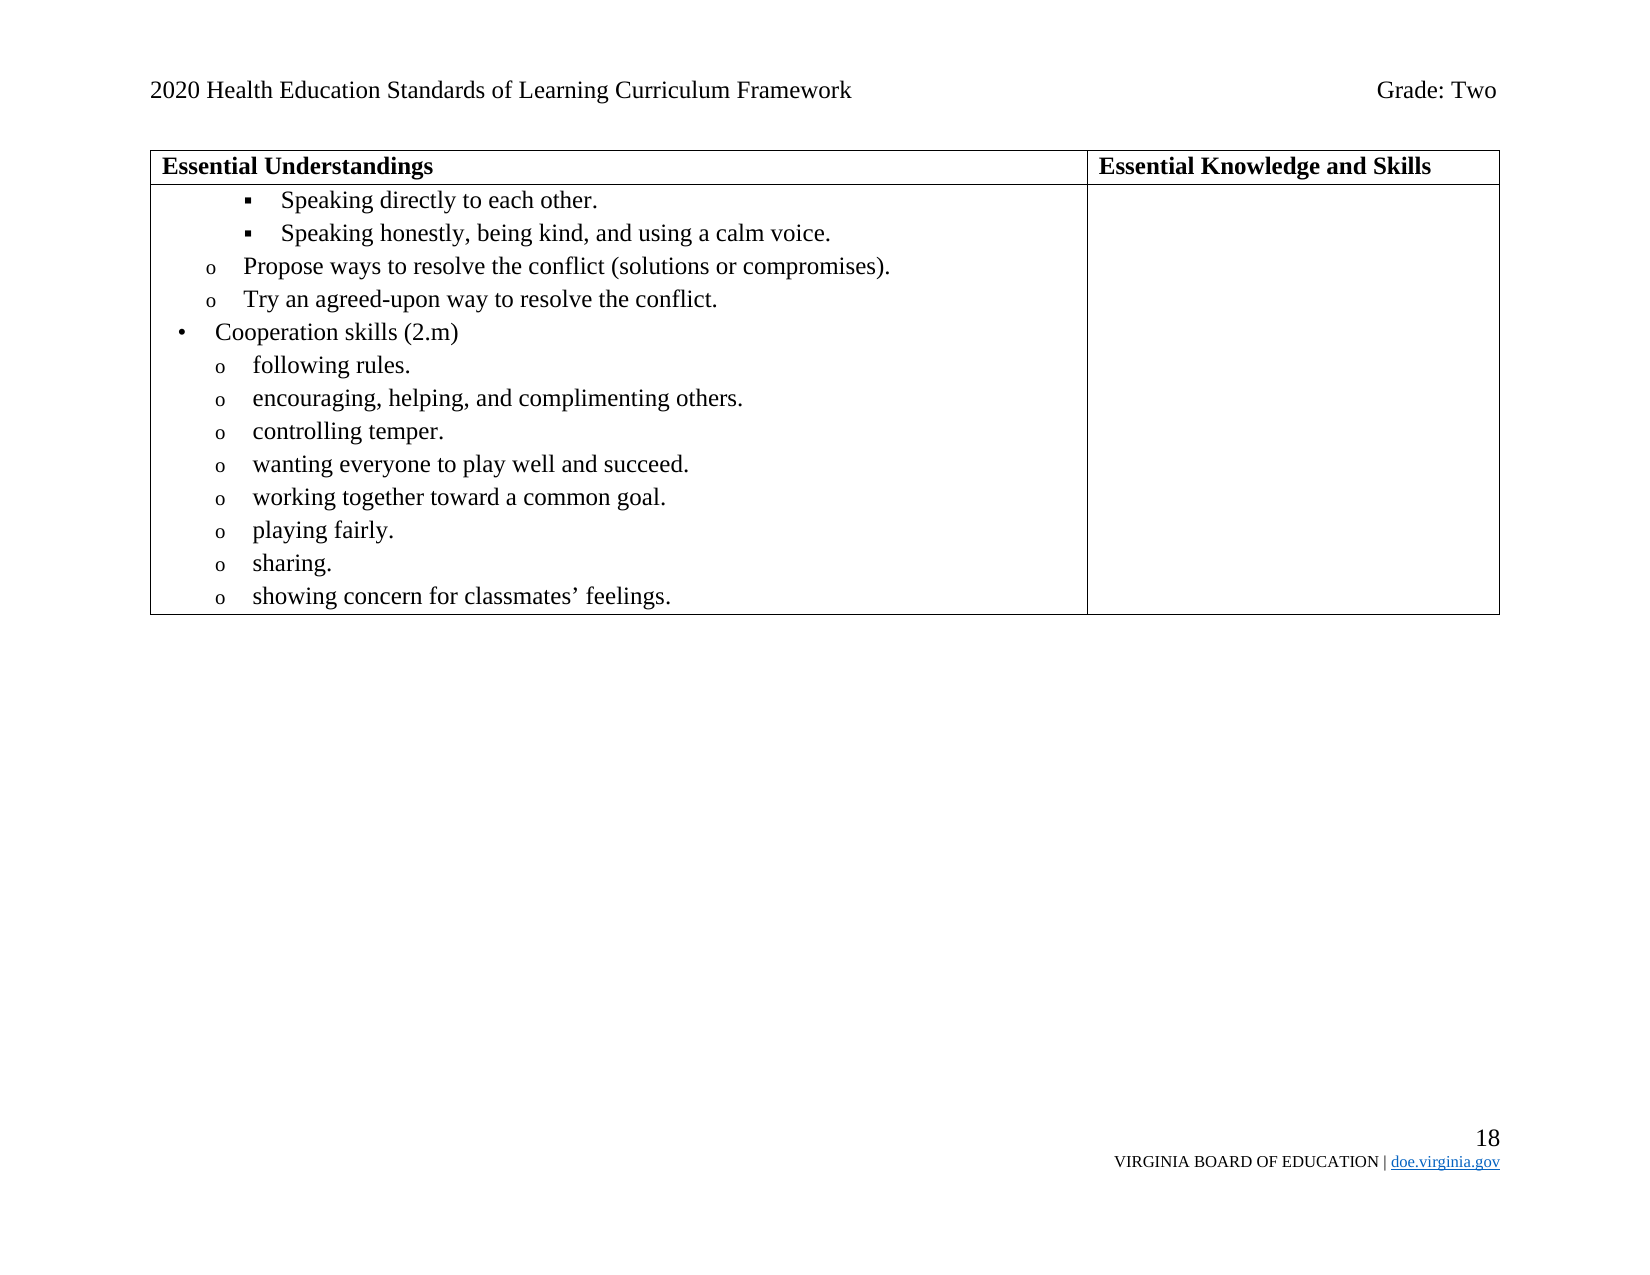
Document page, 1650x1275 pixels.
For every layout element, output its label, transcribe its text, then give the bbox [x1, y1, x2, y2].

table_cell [1088, 185, 1499, 614]
table_header Essential Understandings [151, 151, 1087, 184]
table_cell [151, 185, 1087, 614]
table_header Essential Knowledge and Skills [1088, 151, 1499, 184]
